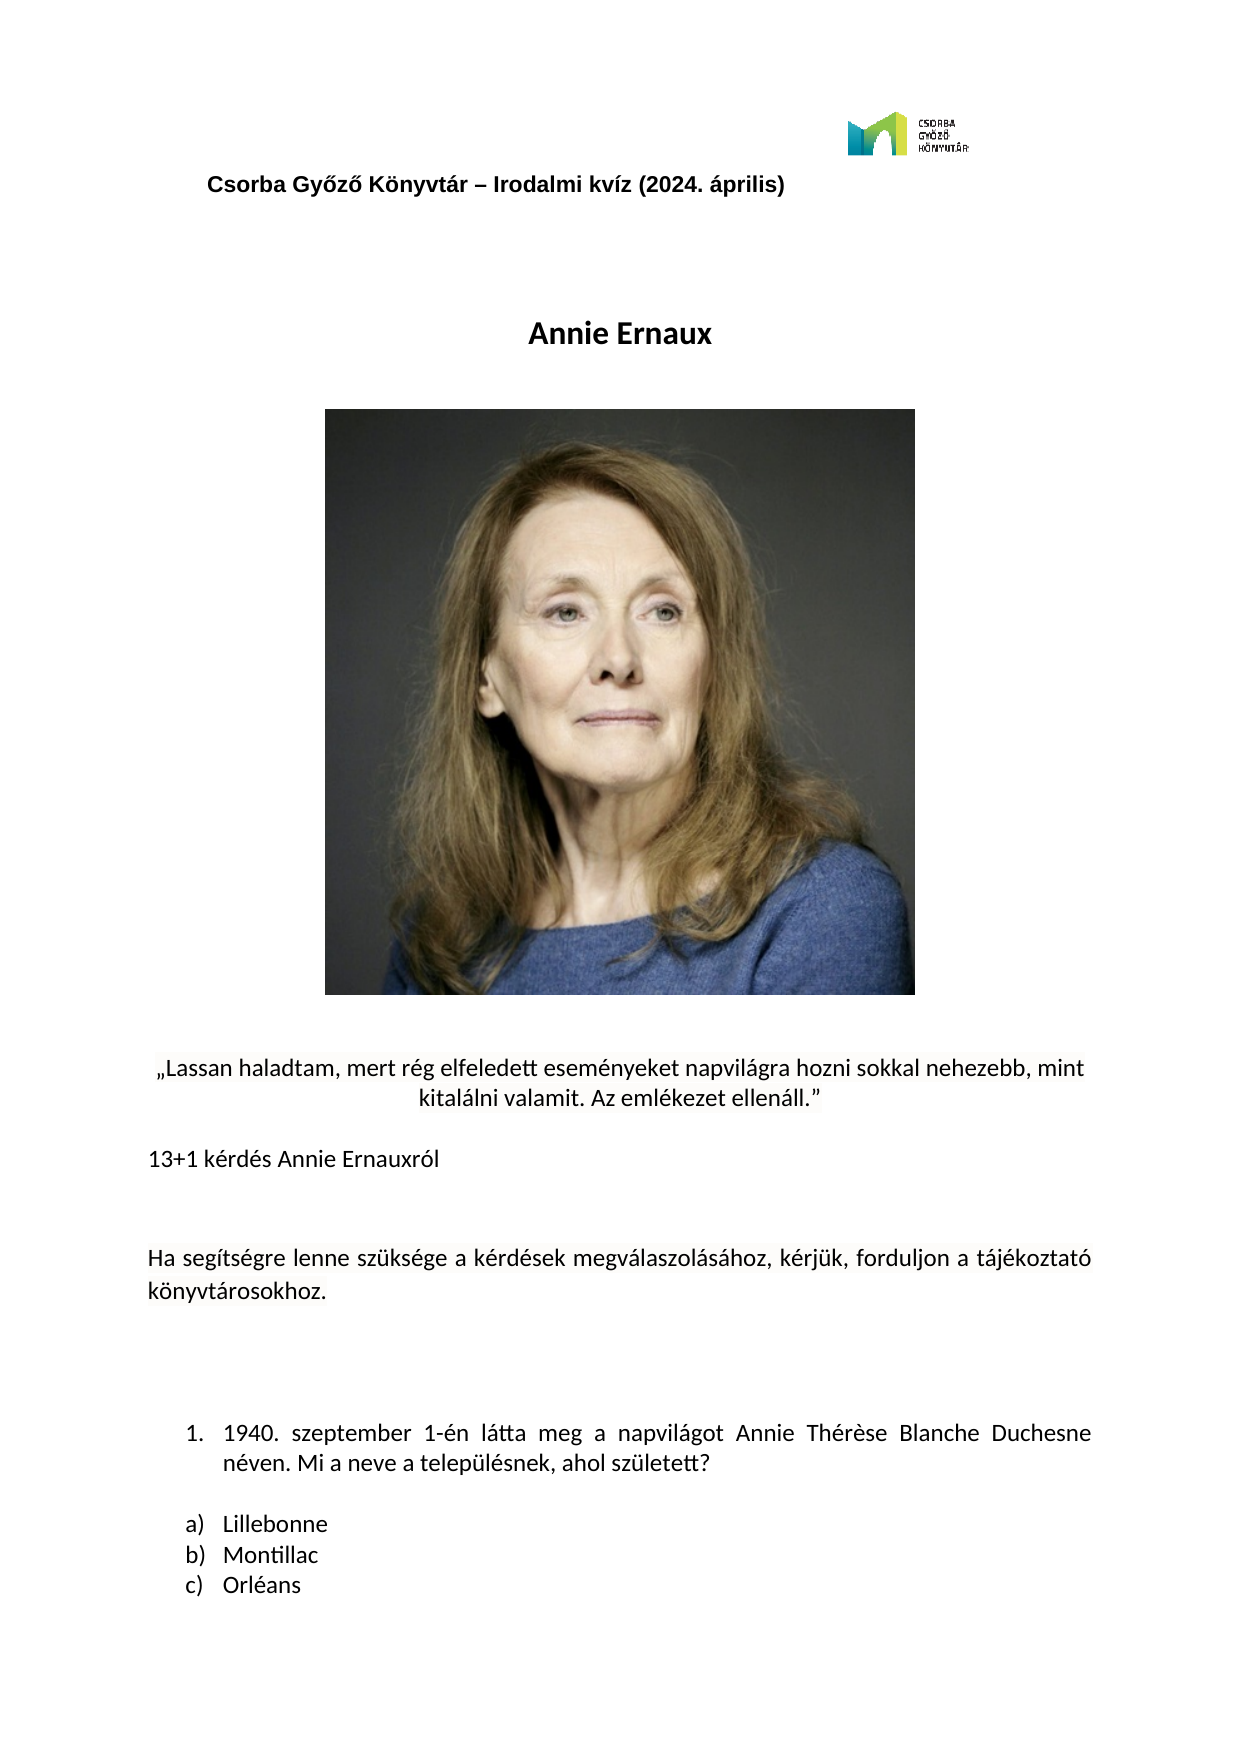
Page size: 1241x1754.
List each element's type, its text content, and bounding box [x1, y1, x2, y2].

list 1940. szeptember 1-én látta meg a napvilágot Annie Thérèse Blanche Duchesne néven. Mi a neve a településnek, ahol született? [185, 1417, 1093, 1478]
picture [785, 73, 1034, 193]
text Annie Ernaux [148, 312, 1093, 352]
text „Lassan haladtam, mert rég elfeledett eseményeket napvilágra hozni sokkal nehezebb, mint kitalálni valamit. Az emlékezet ellenáll.” [148, 1052, 1093, 1113]
picture [325, 409, 915, 995]
list Montillac [185, 1539, 1093, 1569]
list Lillebonne [185, 1508, 1093, 1539]
text Ha segítségre lenne szüksége a kérdések megválaszolásához, kérjük, forduljon a tájékoztató könyvtárosokhoz. [148, 1273, 1093, 1306]
text 13+1 kérdés Annie Ernauxról [148, 1143, 1093, 1174]
list Orléans [185, 1569, 1093, 1600]
